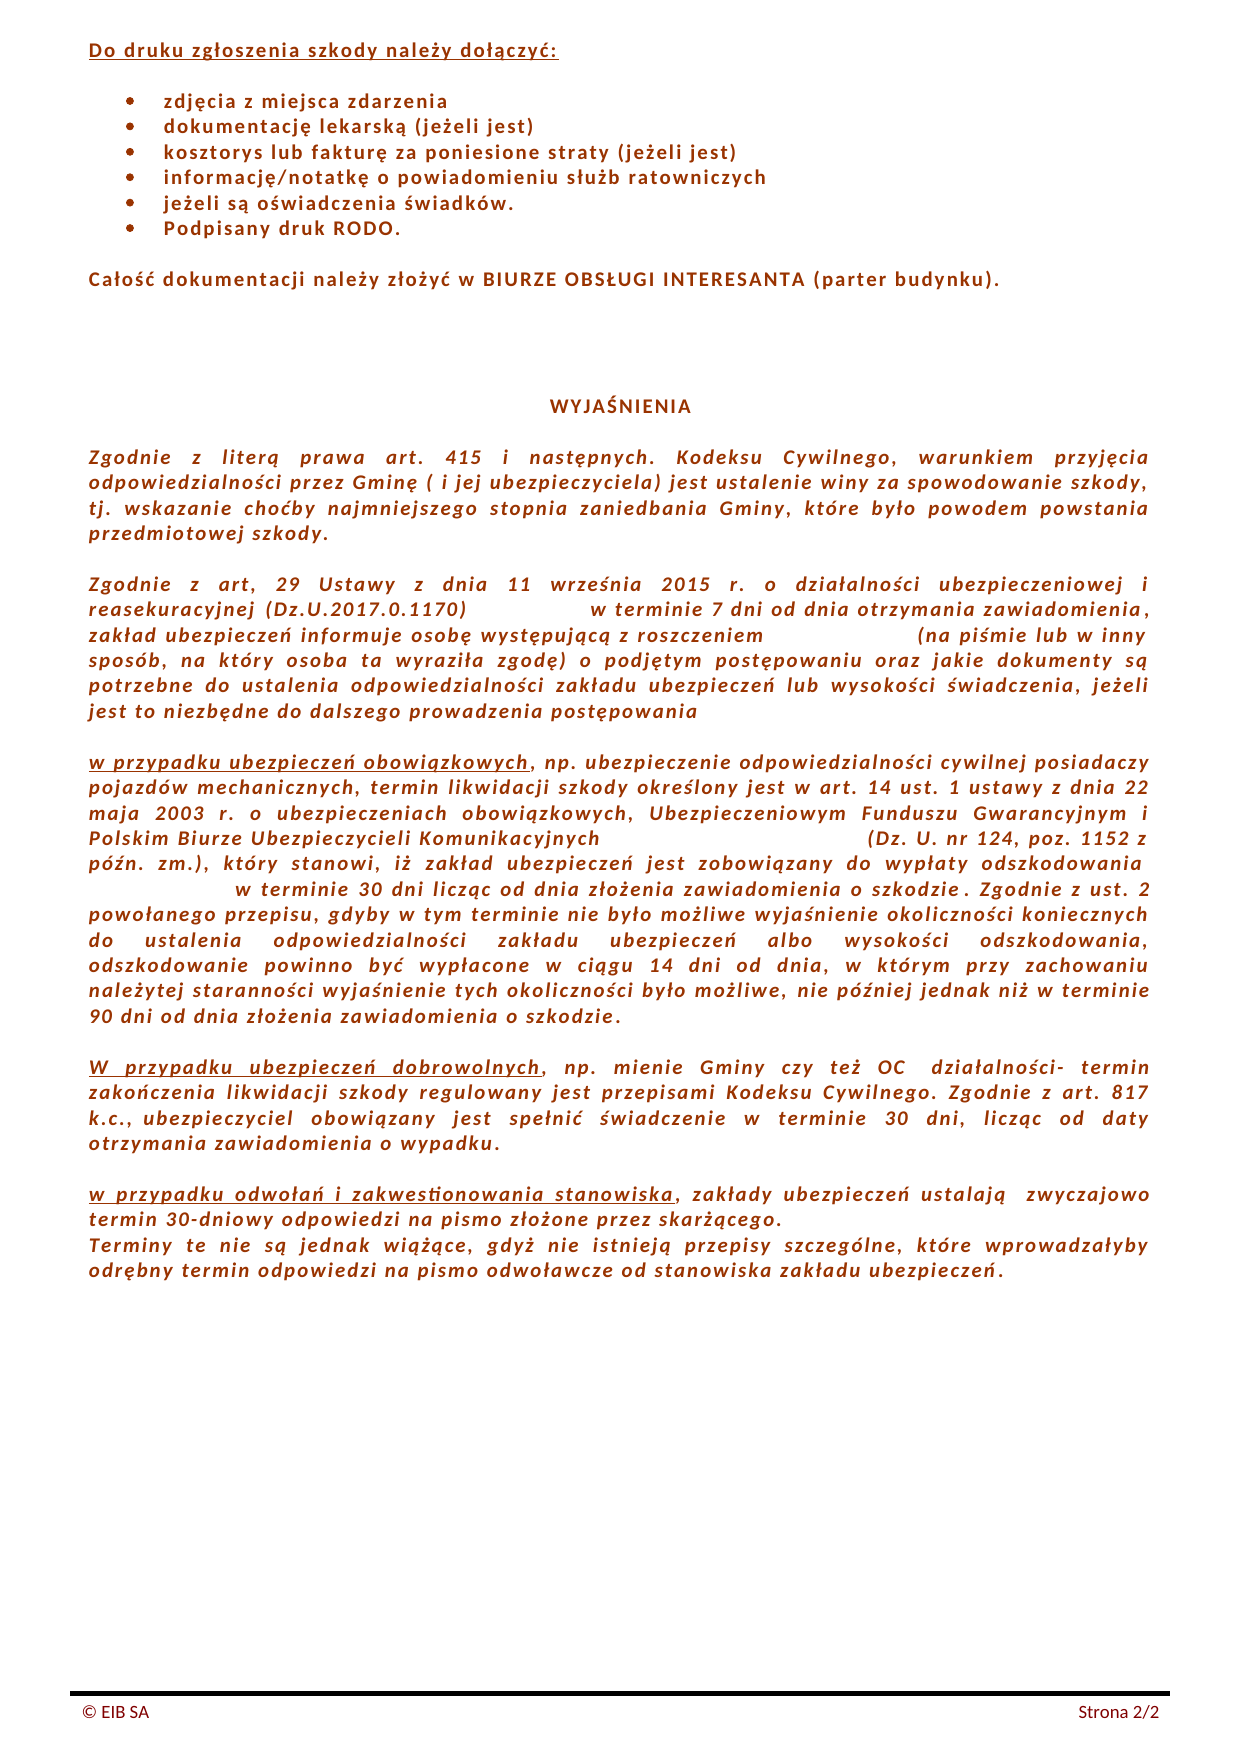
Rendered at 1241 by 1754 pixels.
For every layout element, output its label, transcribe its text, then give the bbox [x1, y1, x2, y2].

list jeżeli są oświadczenia świadków. [126, 190, 1152, 215]
list Podpisany druk RODO. [126, 215, 1152, 241]
text w przypadku ubezpieczeń obowiązkowych, np. ubezpieczenie odpowiedzialności cywilnej posiadaczy pojazdów mechanicznych, termin likwidacji szkody określony jest w art. 14 ust. 1 ustawy z dnia 22 maja 2003 r. o ubezpieczeniach obowiązkowych, Ubezpieczeniowym Funduszu Gwarancyjnym i Polskim Biurze Ubezpieczycieli Komunikacyjnych (Dz. U. nr 124, poz. 1152 z późn. zm.), który stanowi, iż zakład ubezpieczeń jest zobowiązany do wypłaty odszkodowania w terminie 30 dni licząc od dnia złożenia zawiadomienia o szkodzie. Zgodnie z ust. 2 powołanego przepisu, gdyby w tym terminie nie było możliwe wyjaśnienie okoliczności koniecznych do ustalenia odpowiedzialności zakładu ubezpieczeń albo wysokości odszkodowania, odszkodowanie powinno być wypłacone w ciągu 14 dni od dnia, w którym przy zachowaniu należytej staranności wyjaśnienie tych okoliczności było możliwe, nie później jednak niż w terminie 90 dni od dnia złożenia zawiadomienia o szkodzie. [89, 749, 1152, 1028]
text Zgodnie z art, 29 Ustawy z dnia 11 września 2015 r. o działalności ubezpieczeniowej i reasekuracyjnej (Dz.U.2017.0.1170) w terminie 7 dni od dnia otrzymania zawiadomienia, zakład ubezpieczeń informuje osobę występującą z roszczeniem (na piśmie lub w inny sposób, na który osoba ta wyraziła zgodę) o podjętym postępowaniu oraz jakie dokumenty są potrzebne do ustalenia odpowiedzialności zakładu ubezpieczeń lub wysokości świadczenia, jeżeli jest to niezbędne do dalszego prowadzenia postępowania [89, 571, 1152, 723]
text WYJAŚNIENIA [89, 393, 1152, 418]
text Zgodnie z literą prawa art. 415 i następnych. Kodeksu Cywilnego, warunkiem przyjęcia odpowiedzialności przez Gminę ( i jej ubezpieczyciela) jest ustalenie winy za spowodowanie szkody, tj. wskazanie choćby najmniejszego stopnia zaniedbania Gminy, które było powodem powstania przedmiotowej szkody. [89, 444, 1152, 546]
list zdjęcia z miejsca zdarzenia [126, 88, 1152, 113]
text Terminy te nie są jednak wiążące, gdyż nie istnieją przepisy szczególne, które wprowadzałyby odrębny termin odpowiedzi na pismo odwoławcze od stanowiska zakładu ubezpieczeń. [89, 1232, 1152, 1283]
text Do druku zgłoszenia szkody należy dołączyć: [89, 37, 1152, 63]
text Całość dokumentacji należy złożyć w BIURZE OBSŁUGI INTERESANTA (parter budynku). [89, 266, 1152, 291]
list dokumentację lekarską (jeżeli jest) [126, 113, 1152, 139]
list informację/notatkę o powiadomieniu służb ratowniczych [126, 164, 1152, 190]
text w przypadku odwołań i zakwestionowania stanowiska, zakłady ubezpieczeń ustalają zwyczajowo termin 30-dniowy odpowiedzi na pismo złożone przez skarżącego. [89, 1181, 1152, 1232]
list kosztorys lub fakturę za poniesione straty (jeżeli jest) [126, 139, 1152, 164]
text W przypadku ubezpieczeń dobrowolnych, np. mienie Gminy czy też OC działalności- termin zakończenia likwidacji szkody regulowany jest przepisami Kodeksu Cywilnego. Zgodnie z art. 817 k.c., ubezpieczyciel obowiązany jest spełnić świadczenie w terminie 30 dni, licząc od daty otrzymania zawiadomienia o wypadku. [89, 1054, 1152, 1156]
